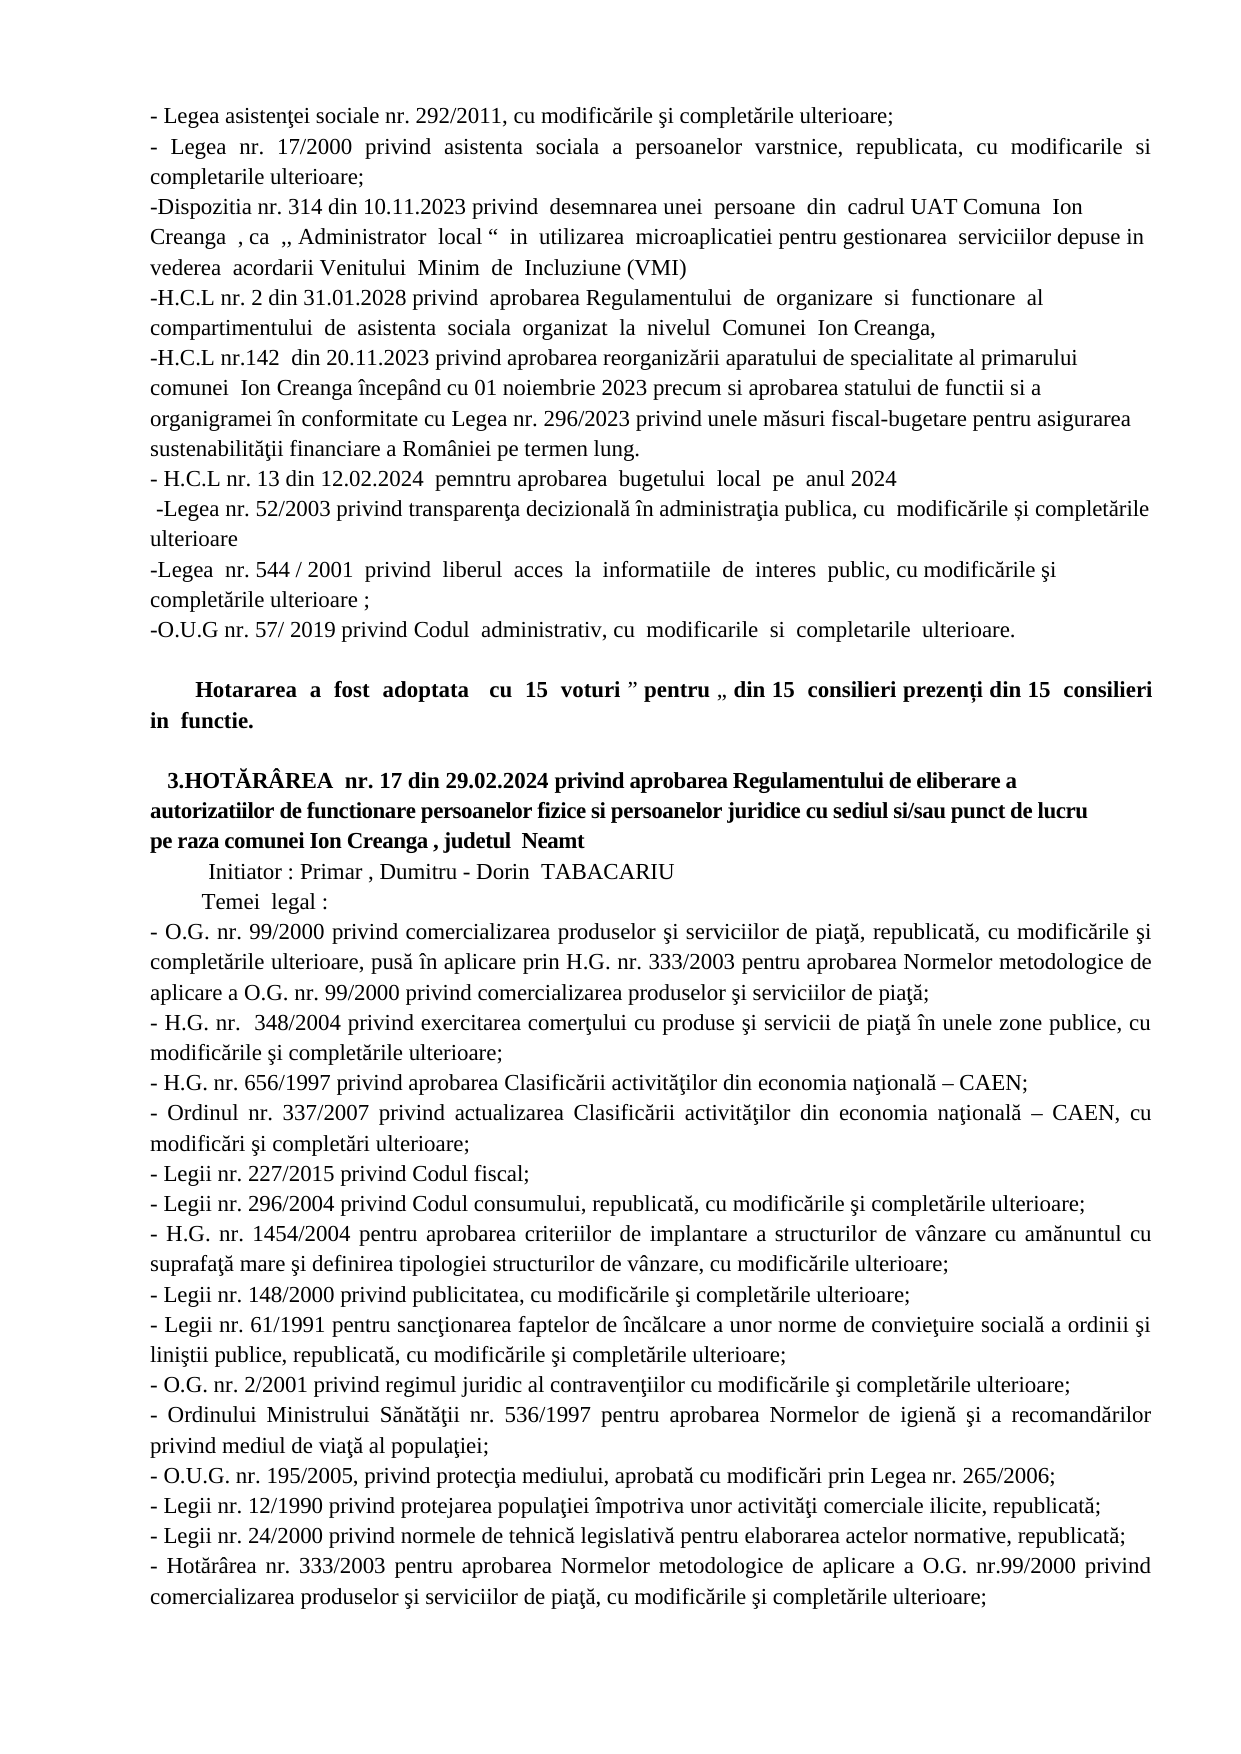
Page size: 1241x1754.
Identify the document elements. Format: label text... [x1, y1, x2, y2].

text - Legii nr. 148/2000 privind publicitatea, cu modificările şi completările ulterioare; [150, 1281, 1153, 1307]
text Hotararea a fost adoptata cu 15 voturi ” pentru „ din 15 consilieri prezenți din 15 consilieri in functie. [150, 676, 1153, 733]
text - H.G. nr. 348/2004 privind exercitarea comerţului cu produse şi servicii de piaţă în unele zone publice, cu modificările şi completările ulterioare; [150, 1009, 1153, 1065]
text - O.G. nr. 99/2000 privind comercializarea produselor şi serviciilor de piaţă, republicată, cu modificările şi completările ulterioare, pusă în aplicare prin H.G. nr. 333/2003 pentru aprobarea Normelor metodologice de aplicare a O.G. nr. 99/2000 privind comercializarea produselor şi serviciilor de piaţă; [150, 918, 1153, 1005]
text - Ordinului Ministrului Sănătăţii nr. 536/1997 pentru aprobarea Normelor de igienă şi a recomandărilor privind mediul de viaţă al populaţiei; [150, 1401, 1153, 1458]
text -Legea nr. 544 / 2001 privind liberul acces la informatiile de interes public, cu modificările şi completările ulterioare ; [150, 556, 1153, 612]
text - Ordinul nr. 337/2007 privind actualizarea Clasificării activităţilor din economia naţională – CAEN, cu modificări şi completări ulterioare; [150, 1099, 1153, 1156]
text -H.C.L nr.142 din 20.11.2023 privind aprobarea reorganizării aparatului de specialitate al primarului comunei Ion Creanga începând cu 01 noiembrie 2023 precum si aprobarea statului de functii si a organigramei în conformitate cu Legea nr. 296/2023 privind unele măsuri fiscal-bugetare pentru asigurarea sustenabilităţii financiare a României pe termen lung. [150, 344, 1153, 461]
text - Legii nr. 227/2015 privind Codul fiscal; [150, 1160, 1153, 1186]
text -Dispozitia nr. 314 din 10.11.2023 privind desemnarea unei persoane din cadrul UAT Comuna Ion Creanga , ca ,, Administrator local “ in utilizarea microaplicatiei pentru gestionarea serviciilor depuse in vederea acordarii Venitului Minim de Incluziune (VMI) [150, 193, 1153, 280]
text Initiator : Primar , Dumitru - Dorin TABACARIU [179, 858, 1153, 884]
text -H.C.L nr. 2 din 31.01.2028 privind aprobarea Regulamentului de organizare si functionare al compartimentului de asistenta sociala organizat la nivelul Comunei Ion Creanga, [150, 284, 1153, 340]
text - Legea asistenţei sociale nr. 292/2011, cu modificările şi completările ulterioare; [150, 102, 1153, 129]
text Temei legal : [150, 888, 1153, 914]
text - Legii nr. 12/1990 privind protejarea populaţiei împotriva unor activităţi comerciale ilicite, republicată; [150, 1492, 1153, 1518]
text 3.HOTĂRÂREA nr. 17 din 29.02.2024 privind aprobarea Regulamentului de eliberare a autorizatiilor de functionare persoanelor fizice si persoanelor juridice cu sediul si/sau punct de lucru pe raza comunei Ion Creanga , judetul Neamt [150, 767, 1099, 854]
text -Legea nr. 52/2003 privind transparenţa decizională în administraţia publica, cu modificările și completările ulterioare [150, 495, 1153, 552]
text - Legii nr. 24/2000 privind normele de tehnică legislativă pentru elaborarea actelor normative, republicată; [150, 1522, 1153, 1549]
text - Legea nr. 17/2000 privind asistenta sociala a persoanelor varstnice, republicata, cu modificarile si completarile ulterioare; [150, 133, 1153, 189]
text - O.U.G. nr. 195/2005, privind protecţia mediului, aprobată cu modificări prin Legea nr. 265/2006; [150, 1462, 1153, 1488]
text - Hotărârea nr. 333/2003 pentru aprobarea Normelor metodologice de aplicare a O.G. nr.99/2000 privind comercializarea produselor şi serviciilor de piaţă, cu modificările şi completările ulterioare; [150, 1552, 1153, 1609]
text - Legii nr. 296/2004 privind Codul consumului, republicată, cu modificările şi completările ulterioare; [150, 1190, 1153, 1216]
text - Legii nr. 61/1991 pentru sancţionarea faptelor de încălcare a unor norme de convieţuire socială a ordinii şi liniştii publice, republicată, cu modificările şi completările ulterioare; [150, 1311, 1153, 1367]
text - O.G. nr. 2/2001 privind regimul juridic al contravenţiilor cu modificările şi completările ulterioare; [150, 1371, 1153, 1398]
text - H.G. nr. 656/1997 privind aprobarea Clasificării activităţilor din economia naţională – CAEN; [150, 1069, 1153, 1096]
text - H.C.L nr. 13 din 12.02.2024 pemntru aprobarea bugetului local pe anul 2024 [150, 465, 1153, 491]
text - H.G. nr. 1454/2004 pentru aprobarea criteriilor de implantare a structurilor de vânzare cu amănuntul cu suprafaţă mare şi definirea tipologiei structurilor de vânzare, cu modificările ulterioare; [150, 1220, 1153, 1277]
text -O.U.G nr. 57/ 2019 privind Codul administrativ, cu modificarile si completarile ulterioare. [150, 616, 1153, 642]
